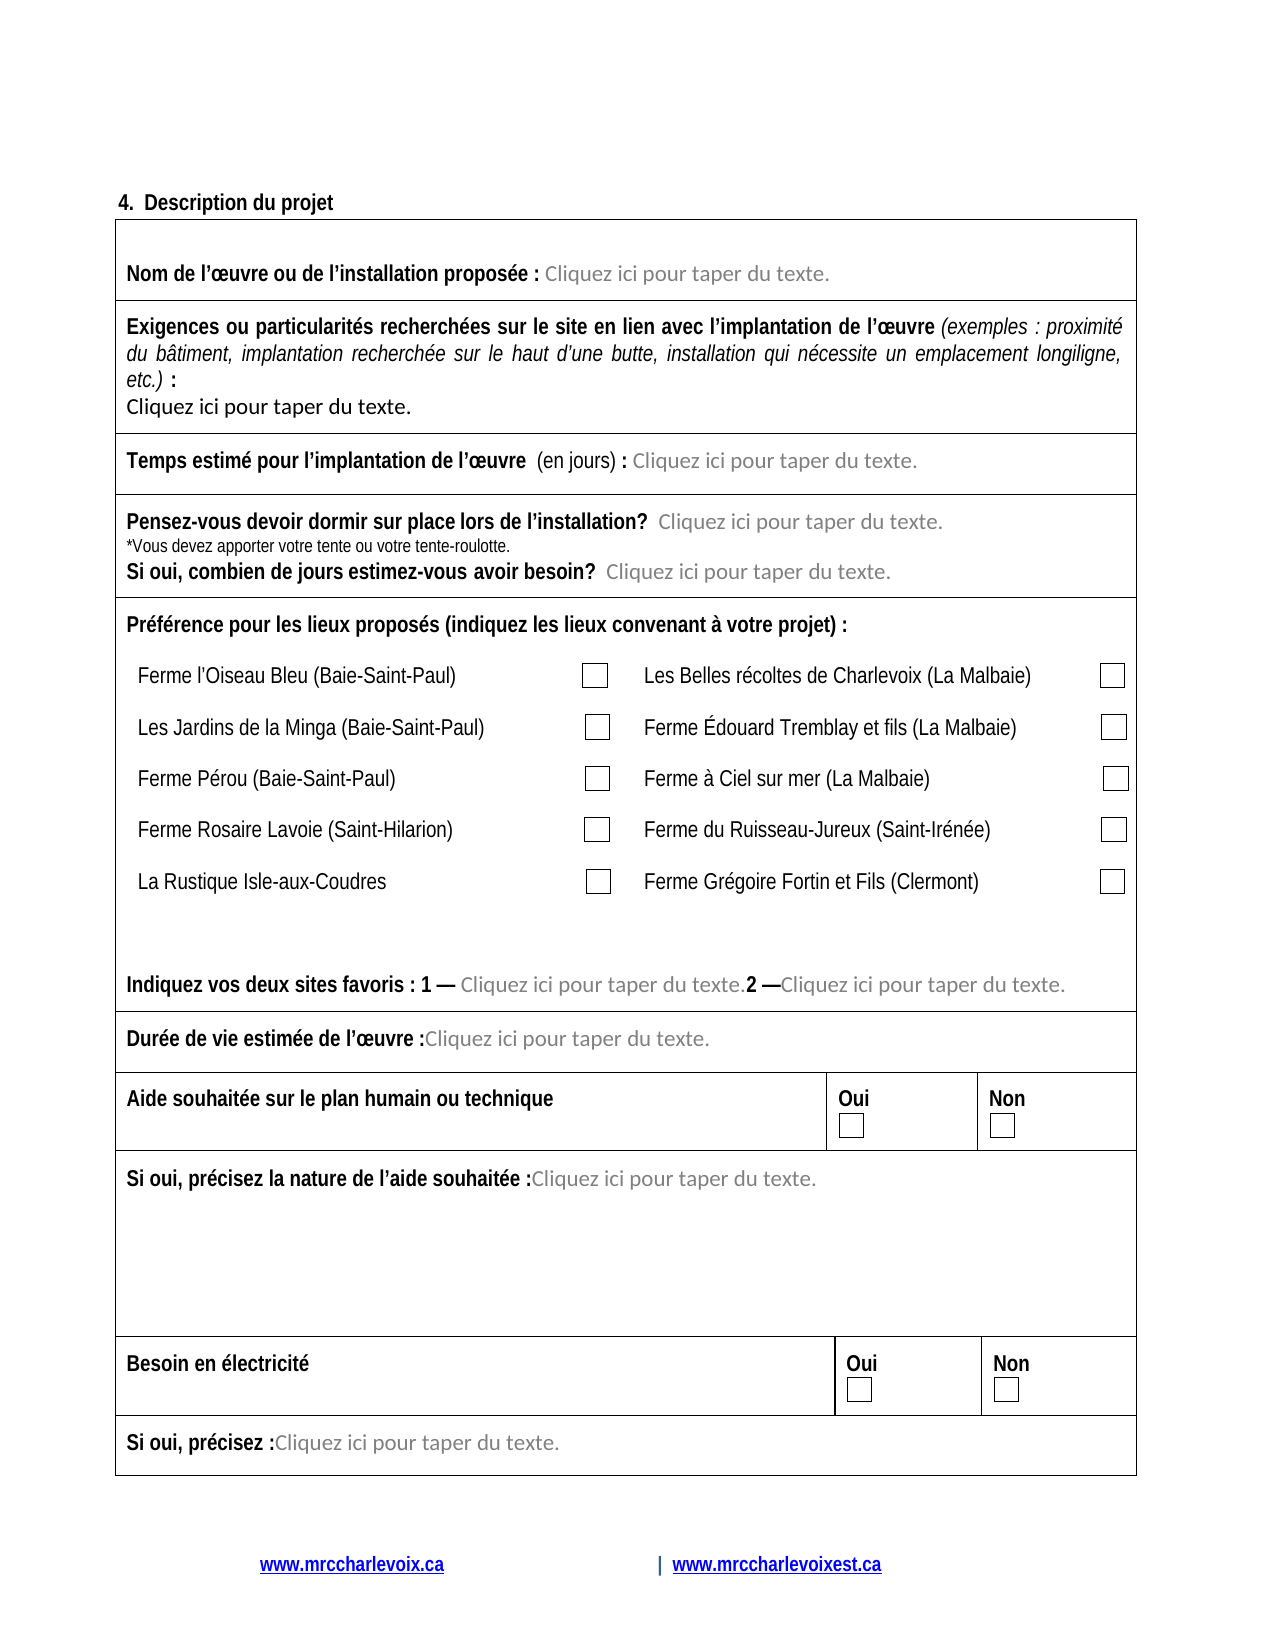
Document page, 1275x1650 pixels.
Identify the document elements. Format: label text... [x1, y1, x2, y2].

table_cell Pensez-vous devoir dormir sur place lors de l’installation? *Vous devez apporter votre tente ou votre tente-roulotte. Si oui, combien de jours estimez-vous avoir besoin? [116, 495, 1136, 597]
table_header Nom de l’œuvre ou de l’installation proposée : [116, 220, 1136, 299]
table_cell Besoin en électricité [116, 1337, 834, 1415]
table_cell Non [978, 1073, 1136, 1150]
table_cell Si oui, précisez la nature de l’aide souhaitée : [116, 1151, 1136, 1336]
table_cell Préférence pour les lieux proposés (indiquez les lieux convenant à votre projet) : Indiquez vos deux sites favoris : 1 — 2 — [116, 598, 1136, 1011]
table_cell Temps estimé pour l’implantation de l’œuvre (en jours) : [116, 434, 1136, 494]
table_cell Exigences ou particularités recherchées sur le site en lien avec l’implantation de l’œuvre (exemples : proximité du bâtiment, implantation recherchée sur le haut d’une butte, installation qui nécessite un emplacement longiligne, etc.) : [116, 301, 1136, 433]
table_cell Si oui, précisez : [116, 1416, 1136, 1475]
table_cell Oui [827, 1073, 977, 1150]
table_cell Non [982, 1337, 1136, 1415]
table_cell Durée de vie estimée de l’œuvre : [116, 1012, 1136, 1072]
table_cell Aide souhaitée sur le plan humain ou technique [116, 1073, 826, 1150]
text 4. Description du projet [118, 189, 1137, 215]
table_cell Oui [836, 1337, 981, 1415]
